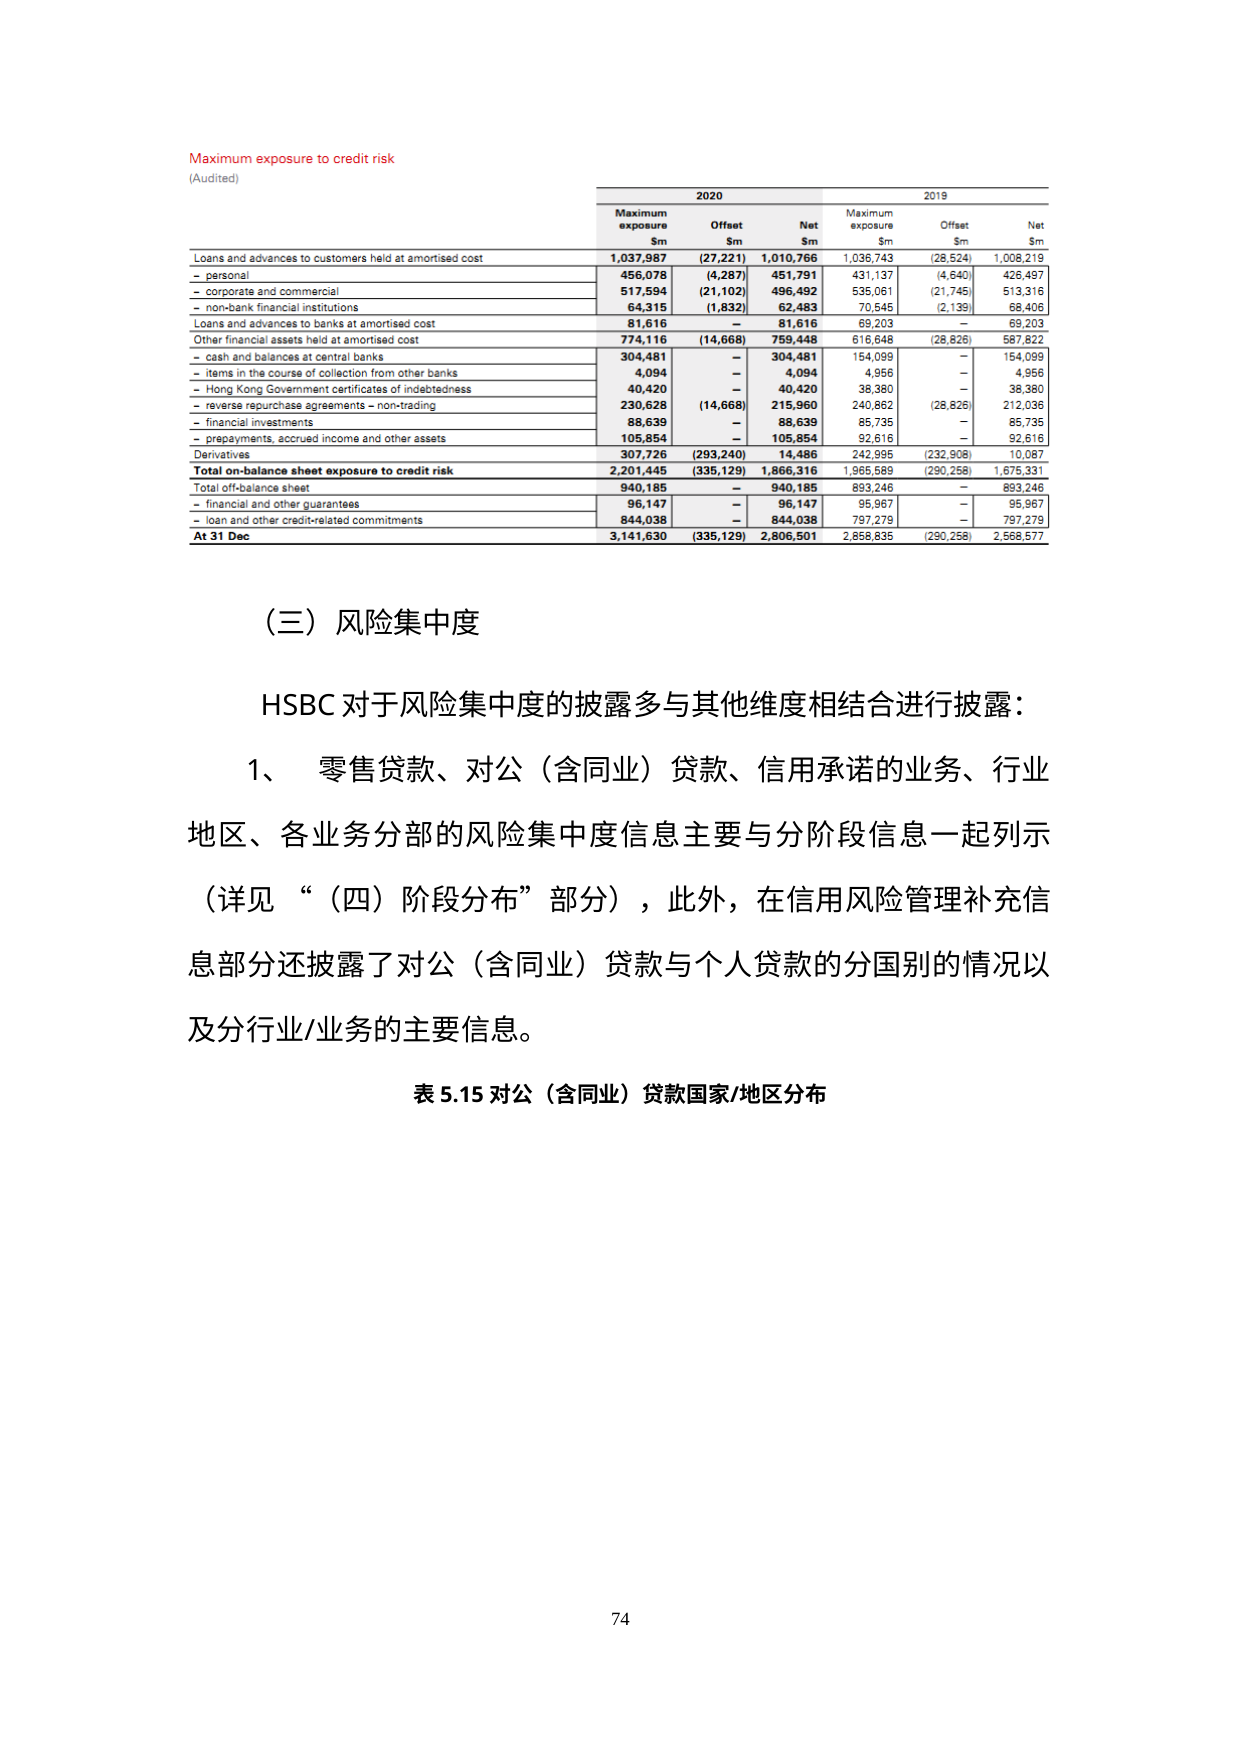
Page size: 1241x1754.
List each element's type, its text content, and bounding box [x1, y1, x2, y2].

text （三）风险集中度 [187, 589, 1053, 654]
text HSBC对于风险集中度的披露多与其他维度相结合进行披露： [187, 670, 1053, 735]
picture [187, 150, 1053, 549]
text 表5.15 对公（含同业）贷款国家/地区分布 [187, 1076, 1053, 1109]
list 零售贷款、对公（含同业）贷款、信用承诺的业务、行业、地区、各业务分部的风险集中度信息主要与分阶段信息一起列示（详见 “（四）阶段分布”部分），此外，在信用风险管理补充信息部分还披露了对公（含同业）贷款与个人贷款的分国别的情况以及分行业/业务的主要信息。 [187, 735, 1053, 1060]
